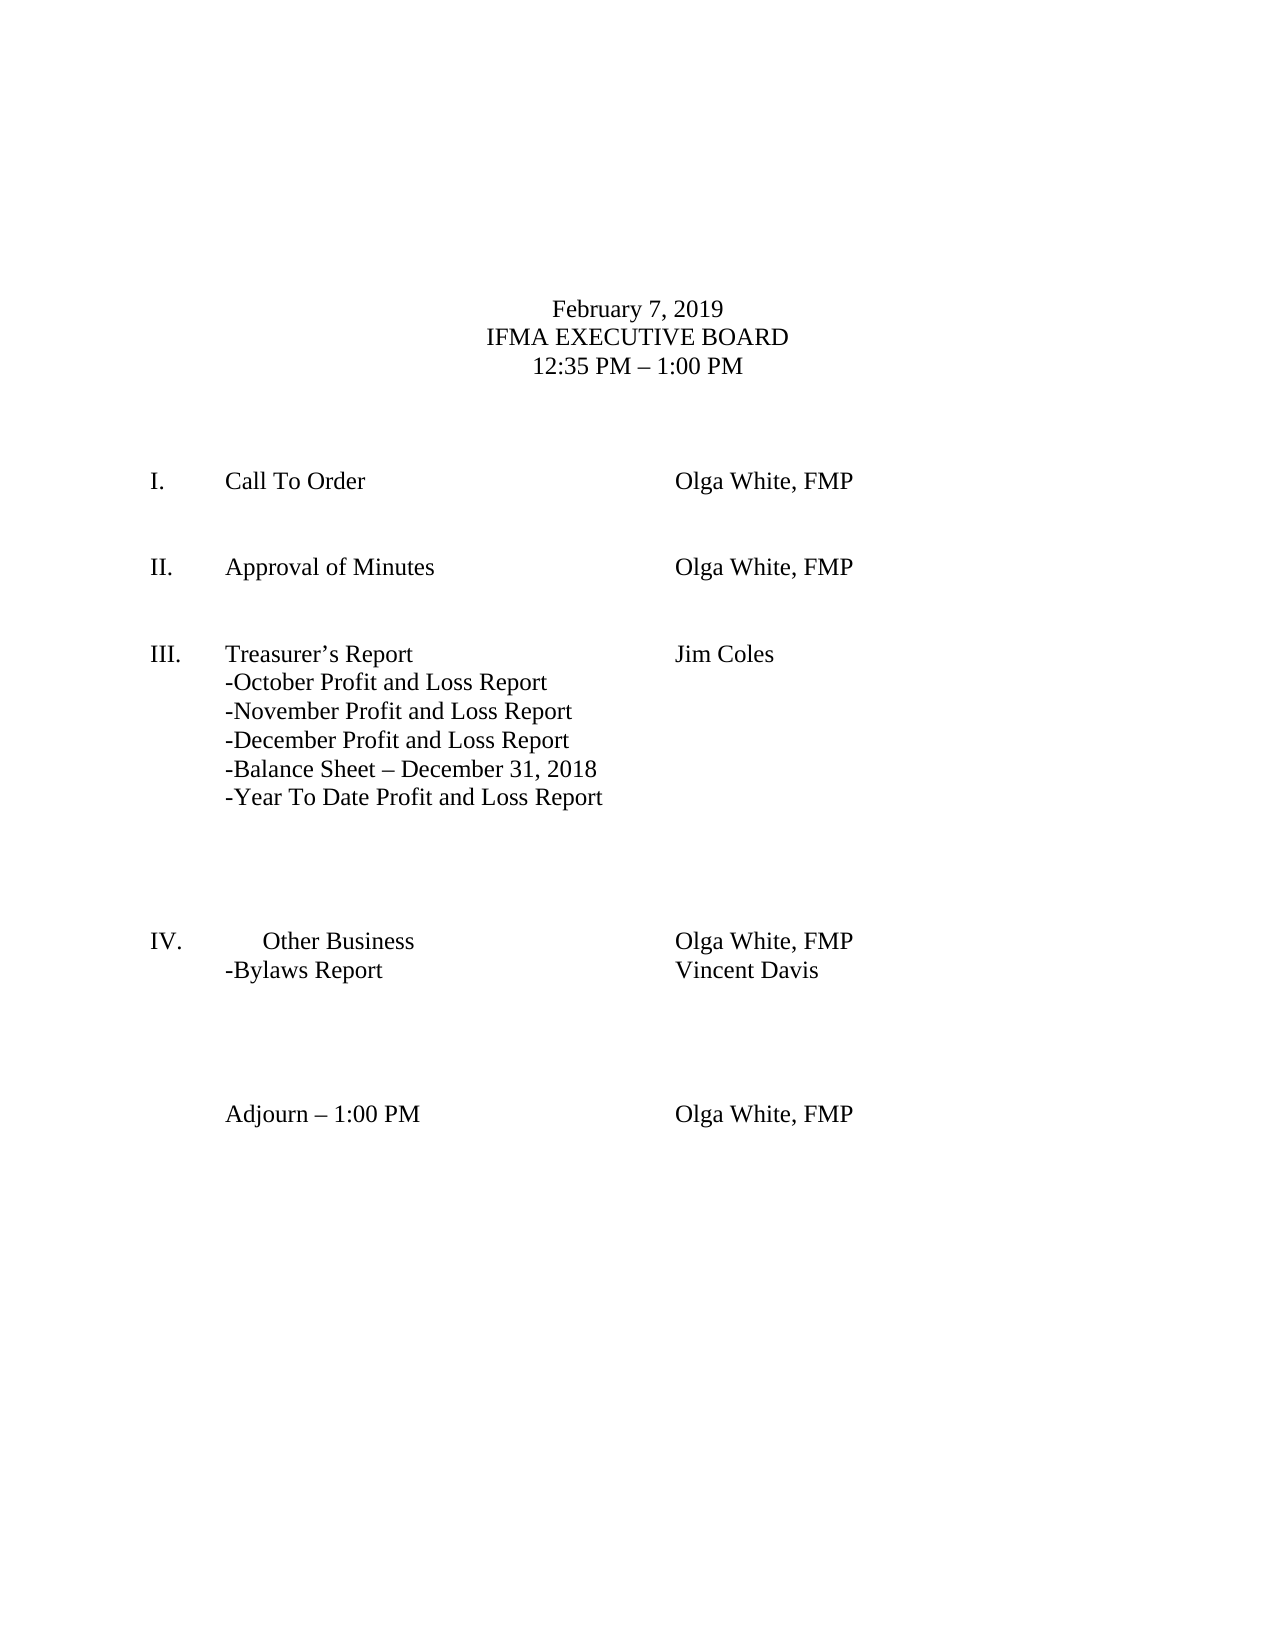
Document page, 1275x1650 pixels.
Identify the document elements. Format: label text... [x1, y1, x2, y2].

text -November Profit and Loss Report [150, 696, 1125, 725]
text -December Profit and Loss Report [150, 725, 1125, 754]
text -October Profit and Loss Report [150, 667, 1125, 696]
text -Bylaws Report Vincent Davis [225, 955, 1125, 984]
text III. Treasurer’s Report Jim Coles [150, 639, 1125, 667]
subtitle IFMA EXECUTIVE BOARD [150, 322, 1125, 351]
text II. Approval of Minutes Olga White, FMP [150, 552, 1125, 581]
text -Balance Sheet – December 31, 2018 [150, 754, 1125, 782]
subtitle 12:35 PM – 1:00 PM [150, 351, 1125, 380]
text February 7, 2019 [150, 294, 1125, 322]
list Other Business Olga White, FMP [150, 926, 1125, 955]
text -Year To Date Profit and Loss Report [150, 782, 1125, 811]
text I. Call To Order Olga White, FMP [150, 466, 1125, 495]
text Adjourn – 1:00 PM Olga White, FMP [150, 1099, 1125, 1127]
